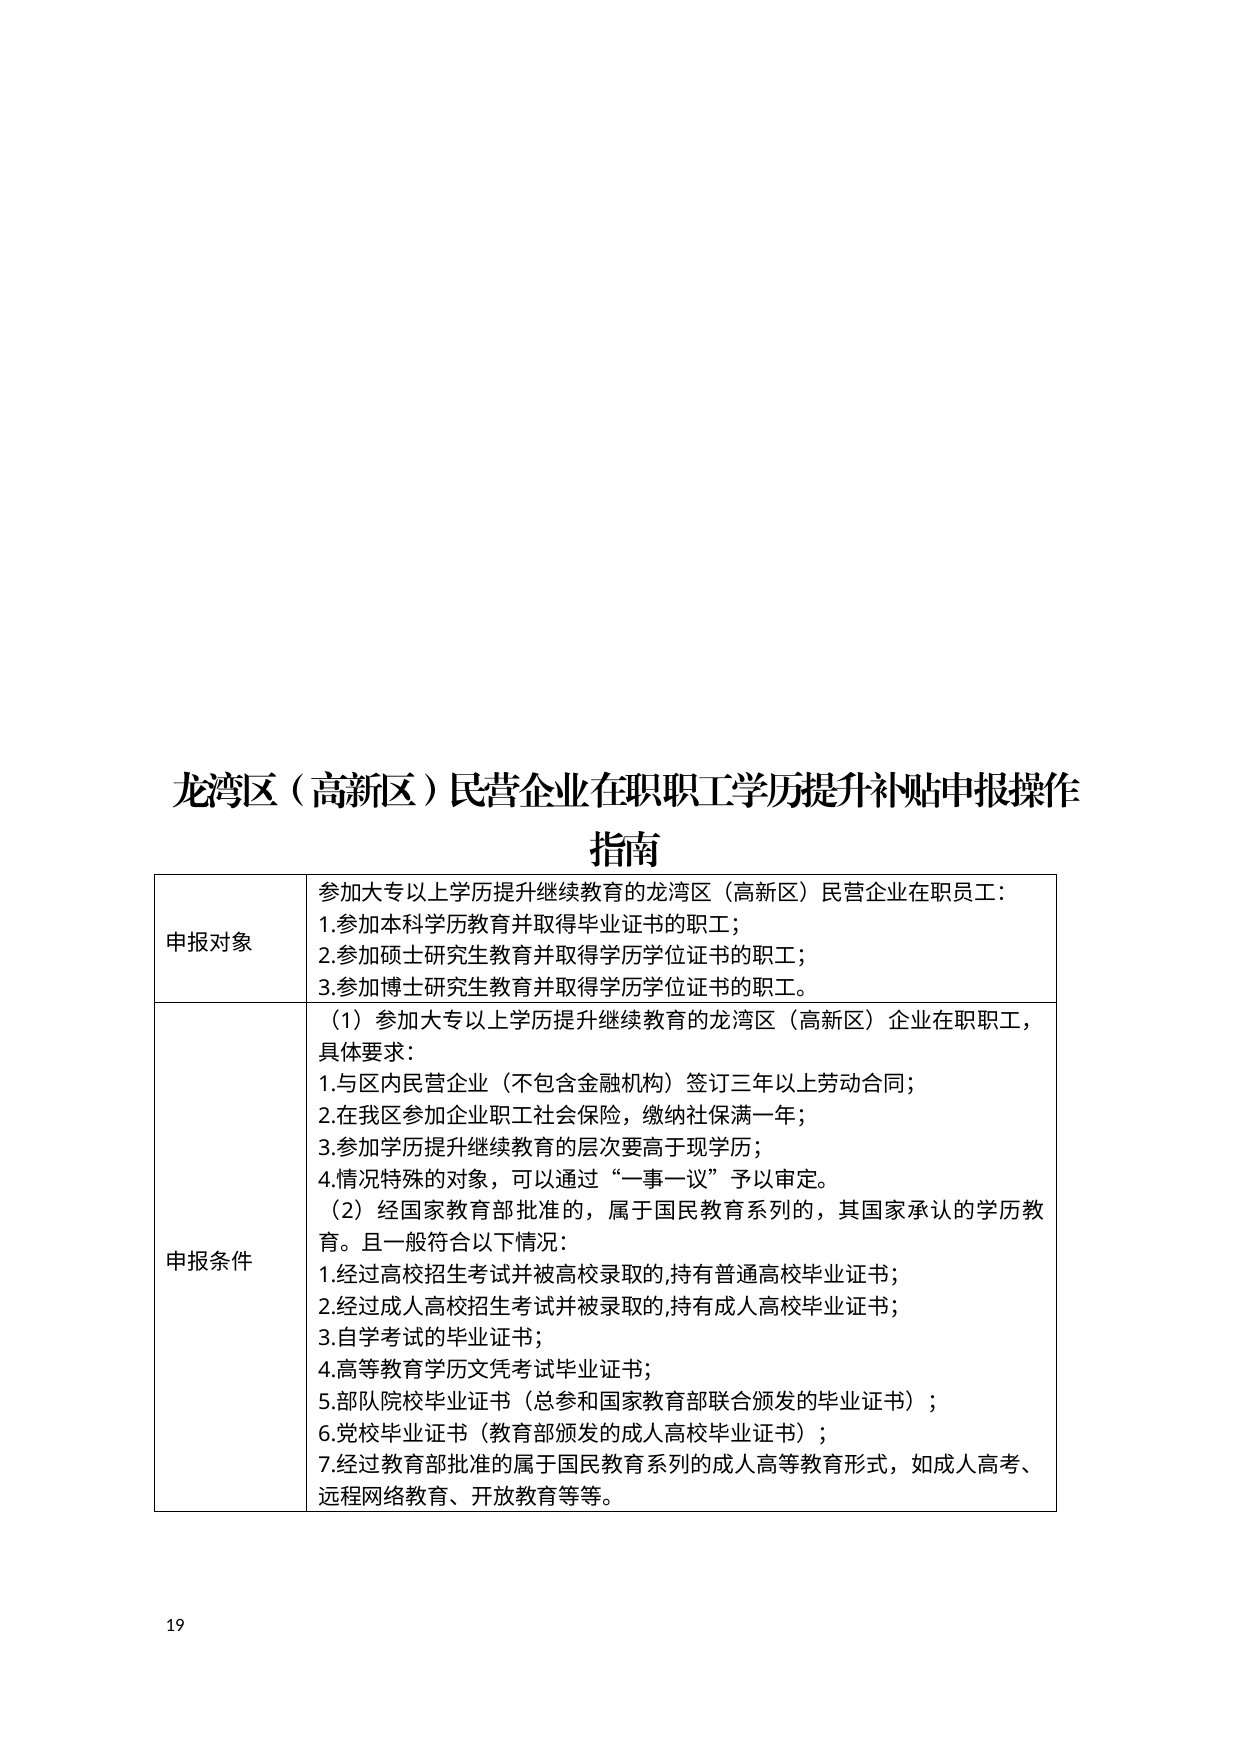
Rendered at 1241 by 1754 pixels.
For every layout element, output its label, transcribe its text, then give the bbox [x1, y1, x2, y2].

table_header 参加大专以上学历提升继续教育的龙湾区（高新区）民营企业在职员工： 1.参加本科学历教育并取得毕业证书的职工； 2.参加硕士研究生教育并取得学历学位证书的职工； 3.参加博士研究生教育并取得学历学位证书的职工。 [307, 875, 1056, 1002]
table_header 申报对象 [155, 875, 306, 1002]
table_cell 申报条件 [155, 1003, 306, 1511]
table_cell （1）参加大专以上学历提升继续教育的龙湾区（高新区）企业在职职工，具体要求： 1.与区内民营企业（不包含金融机构）签订三年以上劳动合同； 2.在我区参加企业职工社会保险，缴纳社保满一年； 3.参加学历提升继续教育的层次要高于现学历； 4.情况特殊的对象，可以通过“一事一议”予以审定。 （2）经国家教育部批准的，属于国民教育系列的，其国家承认的学历教育。且一般符合以下情况： 1.经过高校招生考试并被高校录取的,持有普通高校毕业证书； 2.经过成人高校招生考试并被录取的,持有成人高校毕业证书； 3.自学考试的毕业证书； 4.高等教育学历文凭考试毕业证书； 5.部队院校毕业证书（总参和国家教育部联合颁发的毕业证书）； 6.党校毕业证书（教育部颁发的成人高校毕业证书）； 7.经过教育部批准的属于国民教育系列的成人高等教育形式，如成人高考、远程网络教育、开放教育等等。 [307, 1003, 1056, 1511]
text 龙湾区（高新区）民营企业在职职工学历提升补贴申报操作指南 [165, 757, 1087, 874]
